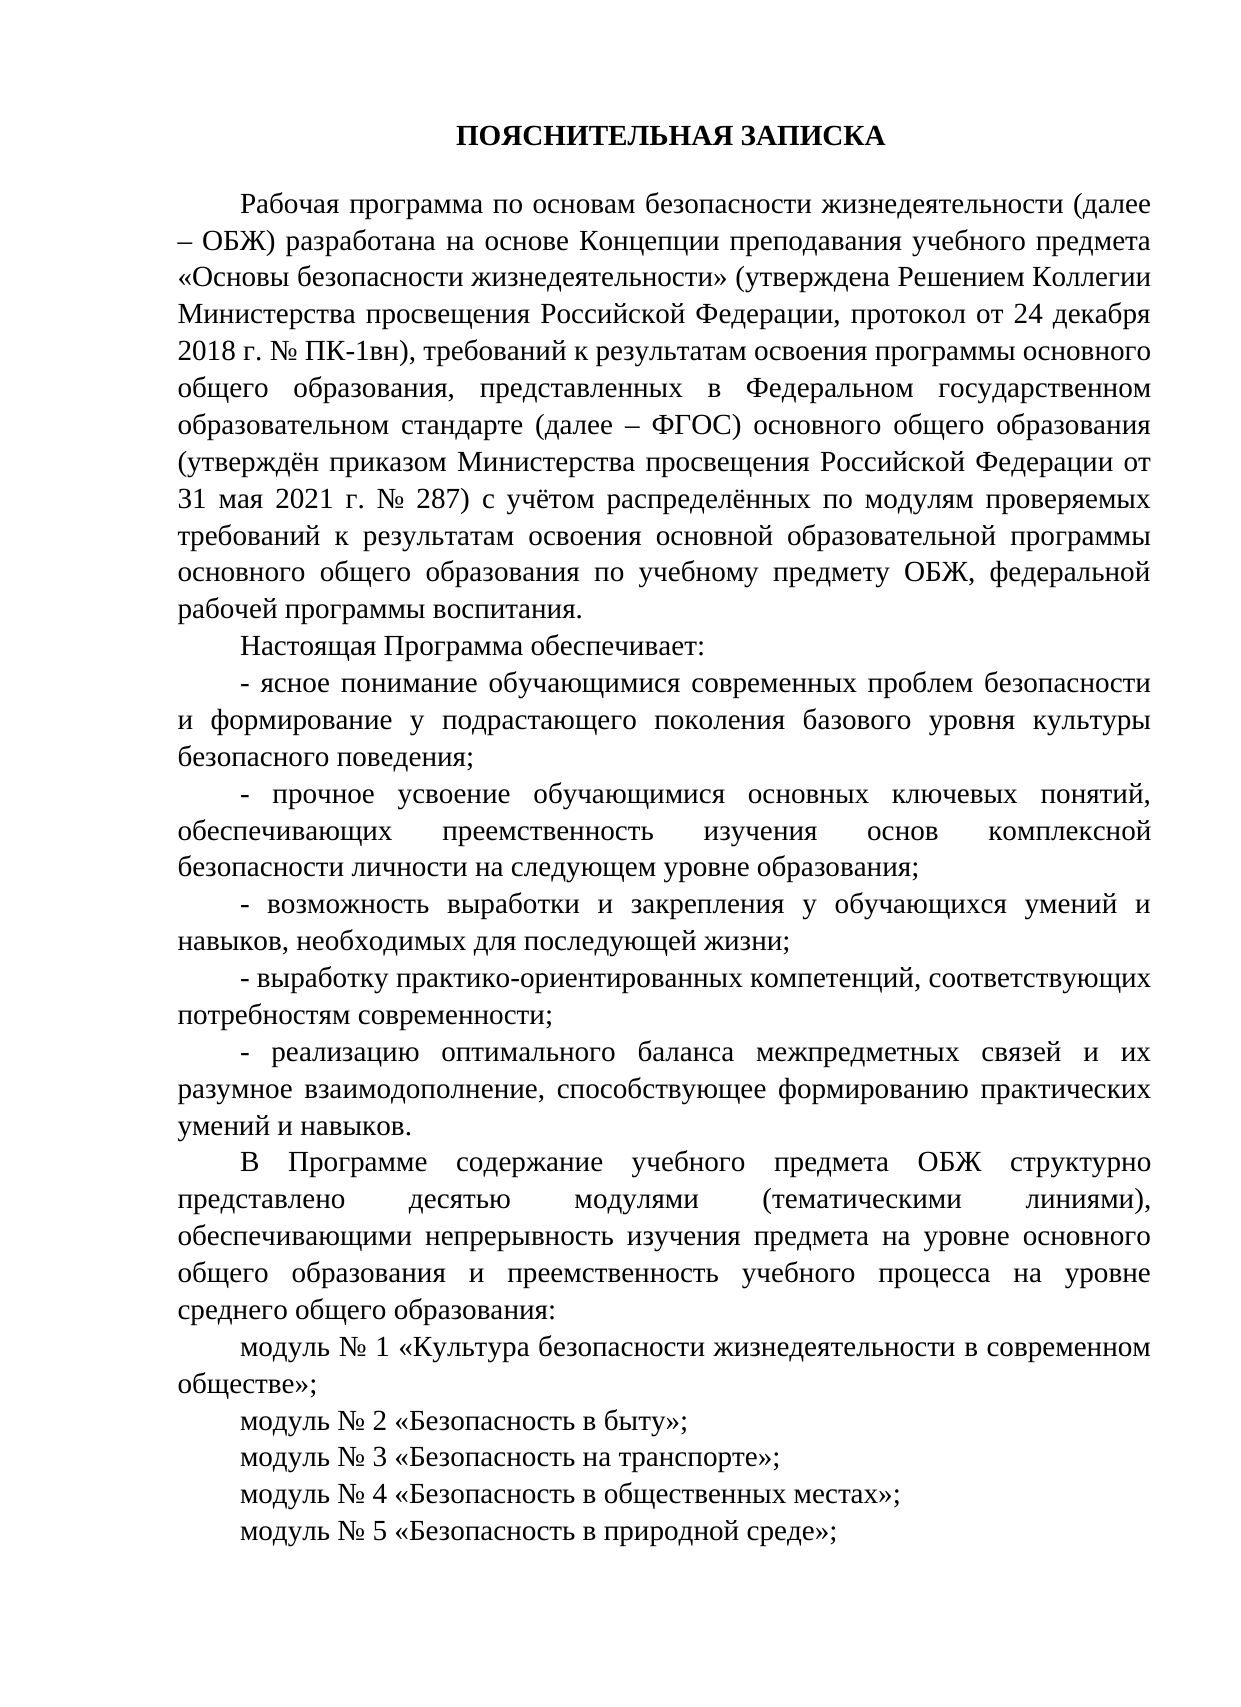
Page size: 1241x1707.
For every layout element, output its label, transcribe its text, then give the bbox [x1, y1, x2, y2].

text - выработку практико-ориентированных компетенций, соответствующих потребностям современности; [177, 960, 1152, 1031]
text ПОЯСНИТЕЛЬНАЯ ЗАПИСКА [190, 118, 1152, 152]
text - ясное понимание обучающимися современных проблем безопасности и формирование у подрастающего поколения базового уровня культуры безопасного поведения; [177, 665, 1152, 772]
text Рабочая программа по основам безопасности жизнедеятельности (далее – ОБЖ) разработана на основе Концепции преподавания учебного предмета «Основы безопасности жизнедеятельности» (утверждена Решением Коллегии Министерства просвещения Российской Федерации, протокол от 24 декабря 2018 г. № ПК-1вн), требований к результатам освоения программы основного общего образования, представленных в Федеральном государственном образовательном стандарте (далее – ФГОС) основного общего образования (утверждён приказом Министерства просвещения Российской Федерации от 31 мая 2021 г. № 287) с учётом распределённых по модулям проверяемых требований к результатам освоения основной образовательной программы основного общего образования по учебному предмету ОБЖ, федеральной рабочей программы воспитания. [177, 186, 1152, 625]
text модуль № 3 «Безопасность на транспорте»; [177, 1439, 1152, 1473]
text модуль № 2 «Безопасность в быту»; [177, 1403, 1152, 1436]
text В Программе содержание учебного предмета ОБЖ структурно представлено десятью модулями (тематическими линиями), обеспечивающими непрерывность изучения предмета на уровне основного общего образования и преемственность учебного процесса на уровне среднего общего образования: [177, 1144, 1152, 1326]
text модуль № 4 «Безопасность в общественных местах»; [177, 1476, 1152, 1510]
text модуль № 5 «Безопасность в природной среде»; [177, 1513, 1152, 1547]
text - возможность выработки и закрепления у обучающихся умений и навыков, необходимых для последующей жизни; [177, 886, 1152, 957]
text - прочное усвоение обучающимися основных ключевых понятий, обеспечивающих преемственность изучения основ комплексной безопасности личности на следующем уровне образования; [177, 776, 1152, 883]
text модуль № 1 «Культура безопасности жизнедеятельности в современном обществе»; [177, 1329, 1152, 1399]
text Настоящая Программа обеспечивает: [177, 628, 1152, 662]
text - реализацию оптимального баланса межпредметных связей и их разумное взаимодополнение, способствующее формированию практических умений и навыков. [177, 1034, 1152, 1141]
